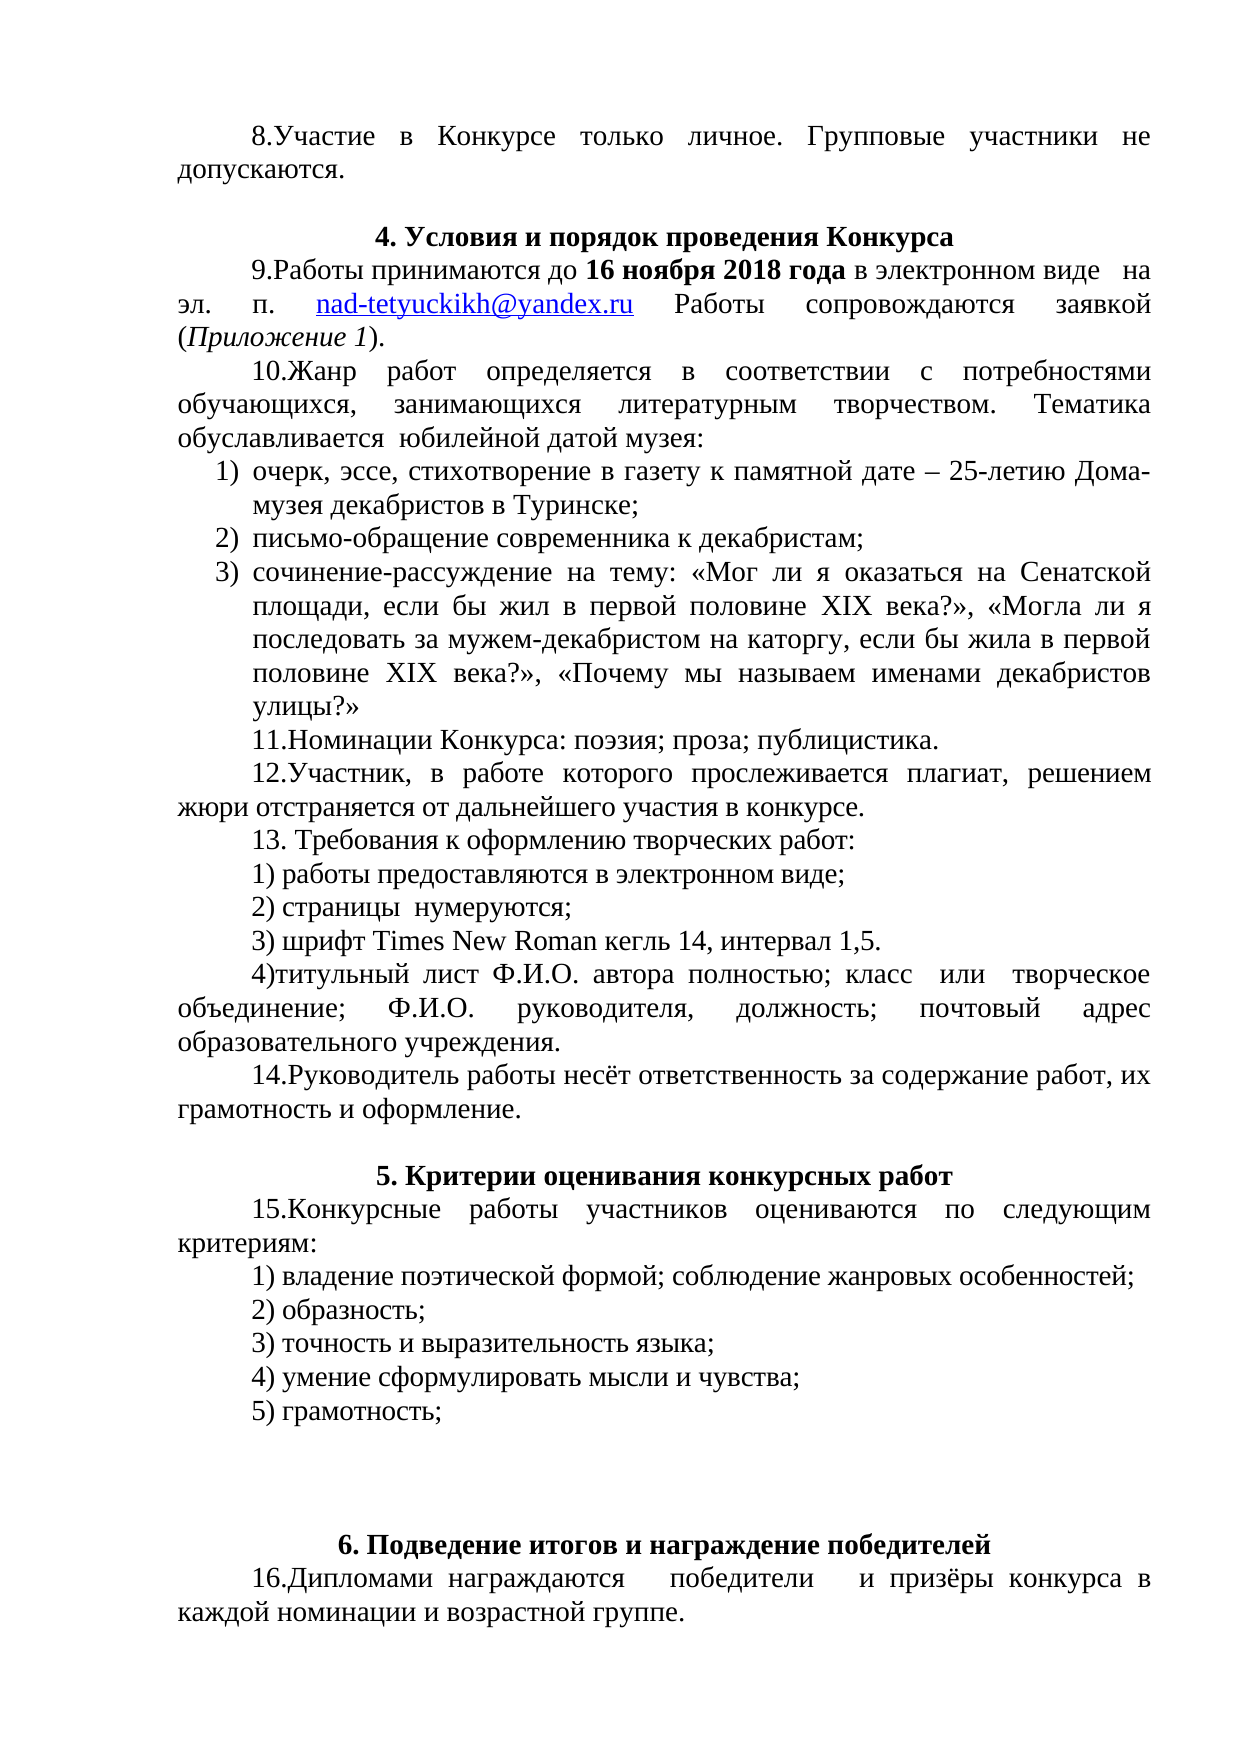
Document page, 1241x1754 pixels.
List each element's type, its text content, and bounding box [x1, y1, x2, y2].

text 3) точность и выразительность языка; [177, 1326, 1152, 1359]
text 15.Конкурсные работы участников оцениваются по следующим критериям: [177, 1191, 1152, 1258]
text 3) шрифт Times New Roman кегль 14, интервал 1,5. [177, 923, 1152, 957]
text 4)титульный лист Ф.И.О. автора полностью; класс или творческое объединение; Ф.И.О. руководителя, должность; почтовый адрес образовательного учреждения. [177, 957, 1152, 1057]
list письмо-обращение современника к декабристам; [215, 521, 1152, 554]
text 13. Требования к оформлению творческих работ: [177, 822, 1152, 856]
text 1) работы предоставляются в электронном виде; [177, 856, 1152, 889]
text 4. Условия и порядок проведения Конкурса [177, 219, 1152, 252]
text 4) умение сформулировать мысли и чувства; [177, 1359, 1152, 1393]
text 8.Участие в Конкурсе только личное. Групповые участники не допускаются. [177, 118, 1152, 185]
text 2) образность; [177, 1292, 1152, 1326]
text 10.Жанр работ определяется в соответствии с потребностями обучающихся, занимающихся литературным творчеством. Тематика обуславливается юбилейной датой музея: [177, 353, 1152, 453]
text 14.Руководитель работы несёт ответственность за содержание работ, их грамотность и оформление. [177, 1057, 1152, 1124]
text 5) грамотность; [177, 1393, 1152, 1426]
text 6. Подведение итогов и награждение победителей [177, 1527, 1152, 1560]
text 5. Критерии оценивания конкурсных работ [177, 1158, 1152, 1191]
text 12.Участник, в работе которого прослеживается плагиат, решением жюри отстраняется от дальнейшего участия в конкурсе. [177, 755, 1152, 822]
text 11.Номинации Конкурса: поэзия; проза; публицистика. [215, 722, 1152, 755]
text 9.Работы принимаются до 16 ноября 2018 года в электронном виде на эл. п. nad-tetyuckikh@yandex.ru Работы сопровождаются заявкой (Приложение 1). [177, 252, 1152, 353]
list сочинение-рассуждение на тему: «Мог ли я оказаться на Сенатской площади, если бы жил в первой половине XIX века?», «Могла ли я последовать за мужем-декабристом на каторгу, если бы жила в первой половине XIX века?», «Почему мы называем именами декабристов улицы?» [215, 554, 1152, 722]
text 16.Дипломами награждаются победители и призёры конкурса в каждой номинации и возрастной группе. [177, 1560, 1152, 1627]
list очерк, эссе, стихотворение в газету к памятной дате – 25-летию Дома-музея декабристов в Туринске; [215, 453, 1152, 521]
text 2) страницы нумеруются; [177, 889, 1152, 923]
text 1) владение поэтической формой; соблюдение жанровых особенностей; [177, 1258, 1152, 1292]
